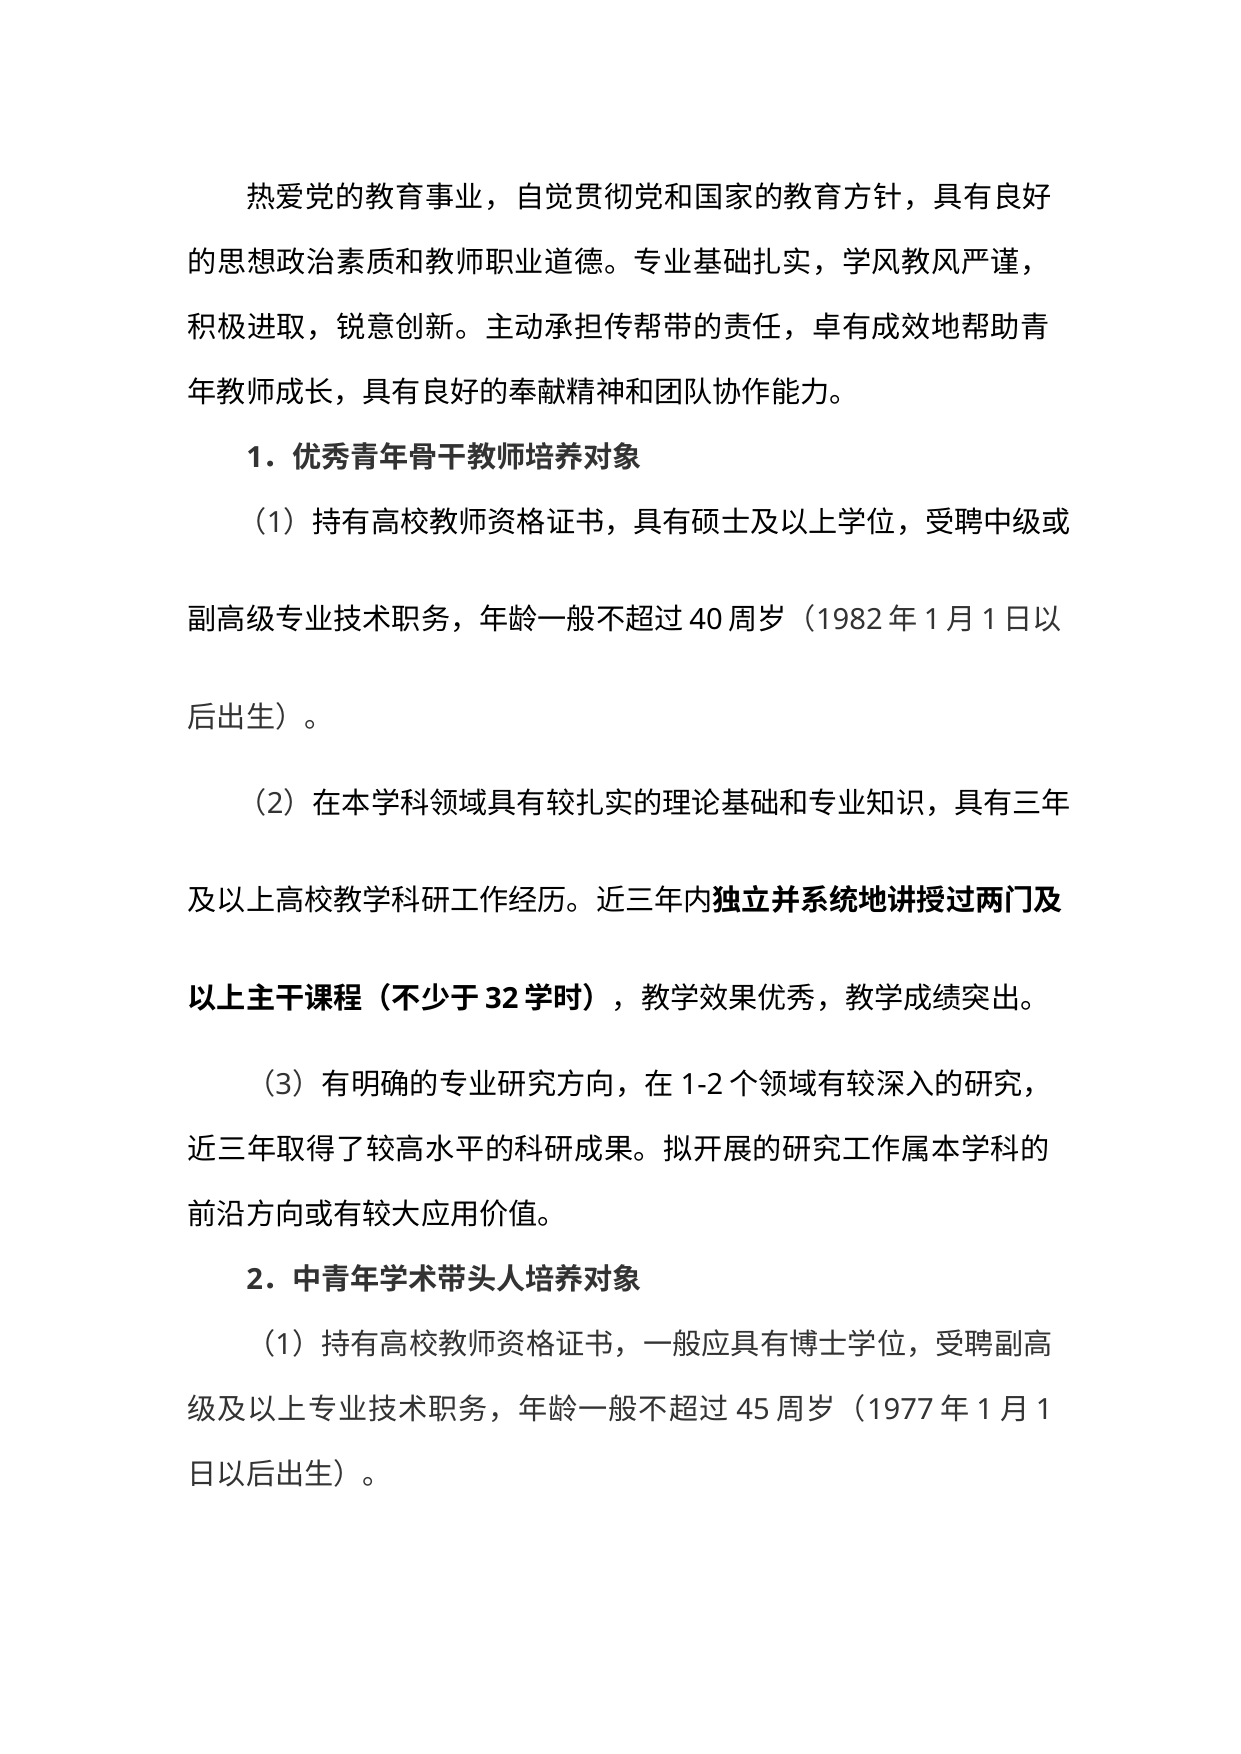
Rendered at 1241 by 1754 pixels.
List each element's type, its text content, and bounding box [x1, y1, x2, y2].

text （1）持有高校教师资格证书，一般应具有博士学位，受聘副高级及以上专业技术职务，年龄一般不超过45周岁（1977年1月1日以后出生）。 [187, 1309, 1053, 1504]
text （1）持有高校教师资格证书，具有硕士及以上学位，受聘中级或副高级专业技术职务，年龄一般不超过40周岁（1982年1月1日以后出生）。 [187, 487, 1071, 747]
text （3）有明确的专业研究方向，在1-2个领域有较深入的研究，近三年取得了较高水平的科研成果。拟开展的研究工作属本学科的前沿方向或有较大应用价值。 [187, 1049, 1053, 1244]
text 热爱党的教育事业，自觉贯彻党和国家的教育方针，具有良好的思想政治素质和教师职业道德。专业基础扎实，学风教风严谨，积极进取，锐意创新。主动承担传帮带的责任，卓有成效地帮助青年教师成长，具有良好的奉献精神和团队协作能力。 [187, 162, 1053, 422]
text 1．优秀青年骨干教师培养对象 [187, 422, 1053, 487]
text （2）在本学科领域具有较扎实的理论基础和专业知识，具有三年及以上高校教学科研工作经历。近三年内独立并系统地讲授过两门及以上主干课程（不少于32学时），教学效果优秀，教学成绩突出。 [187, 768, 1071, 1028]
text 2．中青年学术带头人培养对象 [187, 1244, 1053, 1309]
